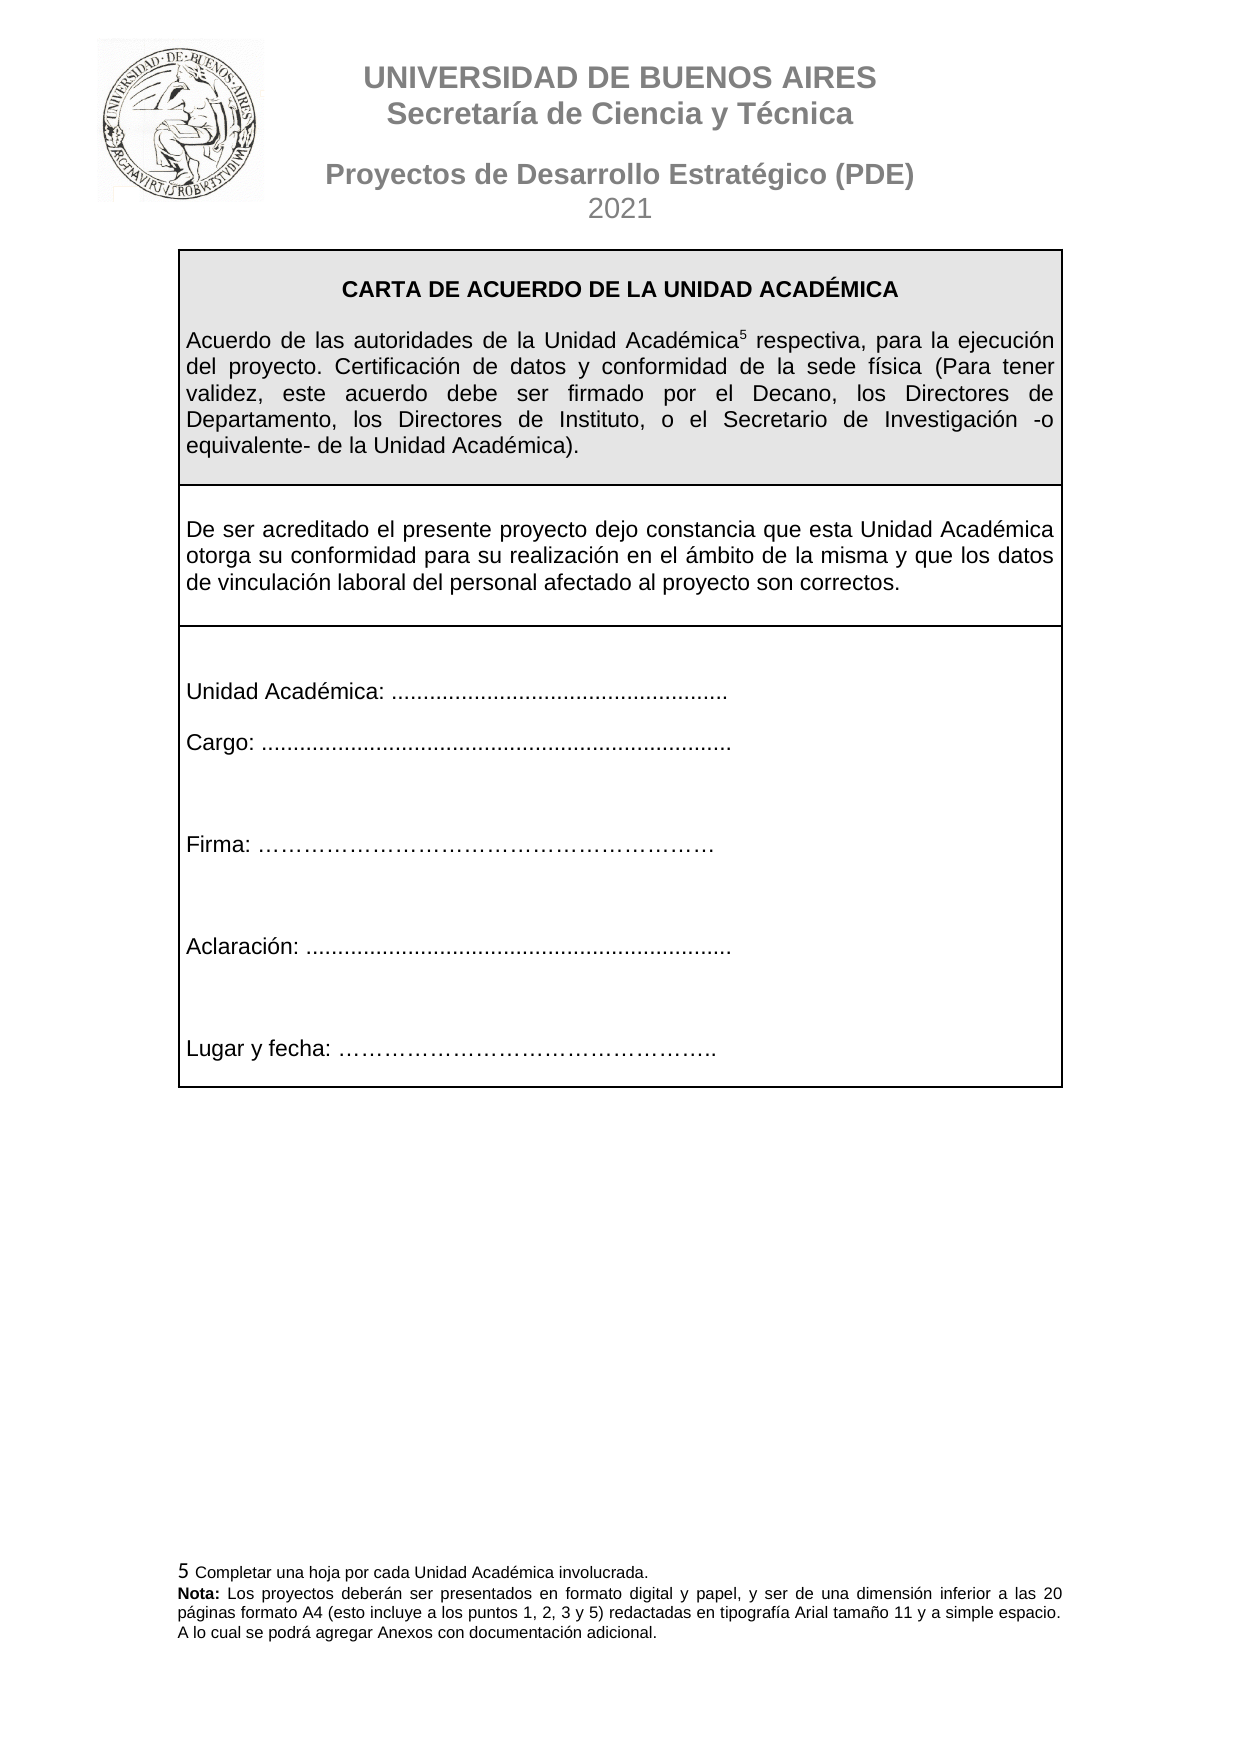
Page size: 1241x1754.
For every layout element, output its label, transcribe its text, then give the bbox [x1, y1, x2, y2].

table_cell De ser acreditado el presente proyecto dejo constancia que esta Unidad Académica otorga su conformidad para su realización en el ámbito de la misma y que los datos de vinculación laboral del personal afectado al proyecto son correctos. [180, 486, 1061, 625]
picture [96, 38, 265, 202]
table_cell Unidad Académica: ..................................................... Cargo: .......................................................................... Firma: …………………………………………………… Aclaración: ................................................................... Lugar y fecha: ………………………………………….. [180, 627, 1061, 1086]
table_header CARTA DE ACUERDO DE LA UNIDAD ACADÉMICA Acuerdo de las autoridades de la Unidad Académica respectiva, para la ejecución del proyecto. Certificación de datos y conformidad de la sede física (Para tener validez, este acuerdo debe ser firmado por el Decano, los Directores de Departamento, los Directores de Instituto, o el Secretario de Investigación -o equivalente- de la Unidad Académica). [180, 251, 1061, 484]
